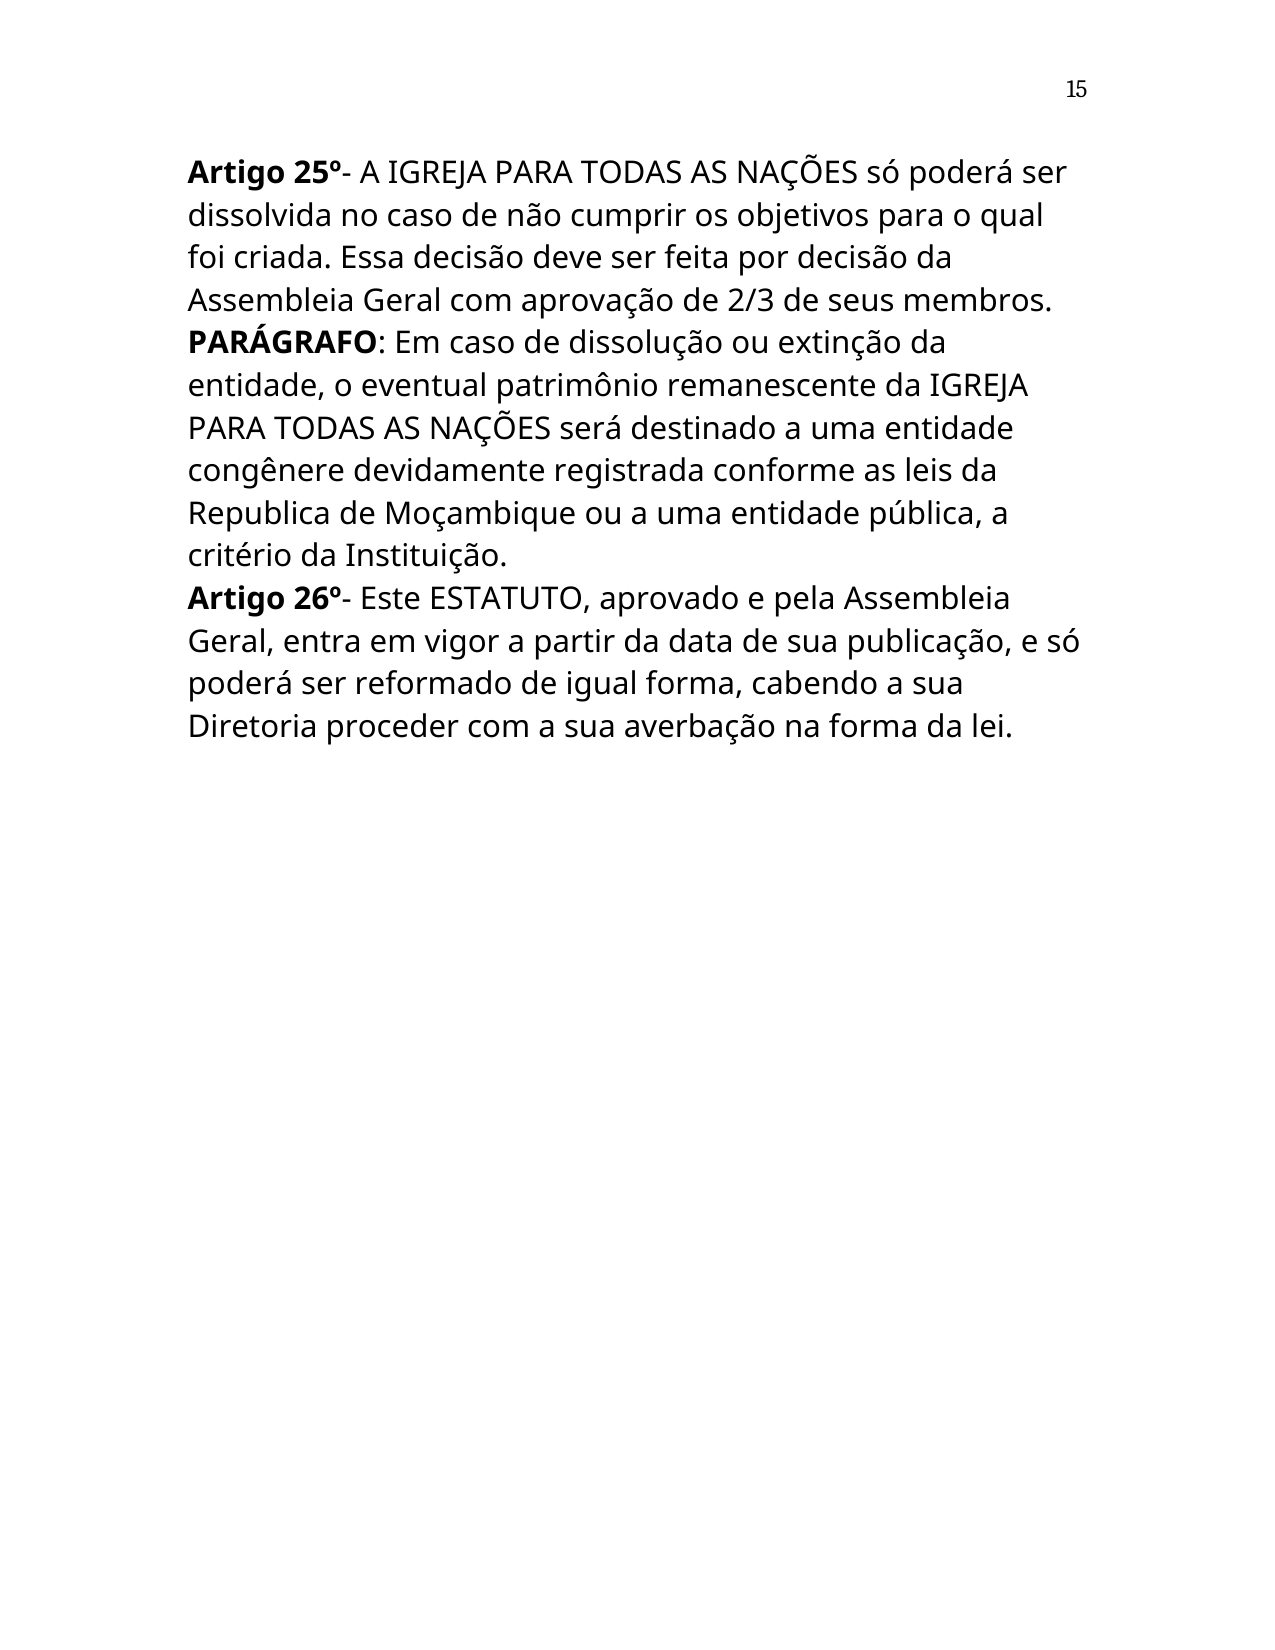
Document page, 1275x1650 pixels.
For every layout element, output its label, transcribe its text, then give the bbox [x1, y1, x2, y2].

text PARÁGRAFO: Em caso de dissolução ou extinção da entidade, o eventual patrimônio remanescente da IGREJA PARA TODAS AS NAÇÕES será destinado a uma entidade congênere devidamente registrada conforme as leis da Republica de Moçambique ou a uma entidade pública, a critério da Instituição. [187, 320, 1087, 576]
text Artigo 26º- Este ESTATUTO, aprovado e pela Assembleia Geral, entra em vigor a partir da data de sua publicação, e só poderá ser reformado de igual forma, cabendo a sua Diretoria proceder com a sua averbação na forma da lei. [187, 576, 1087, 746]
text Artigo 25º- A IGREJA PARA TODAS AS NAÇÕES só poderá ser dissolvida no caso de não cumprir os objetivos para o qual foi criada. Essa decisão deve ser feita por decisão da Assembleia Geral com aprovação de 2/3 de seus membros. [187, 150, 1087, 320]
